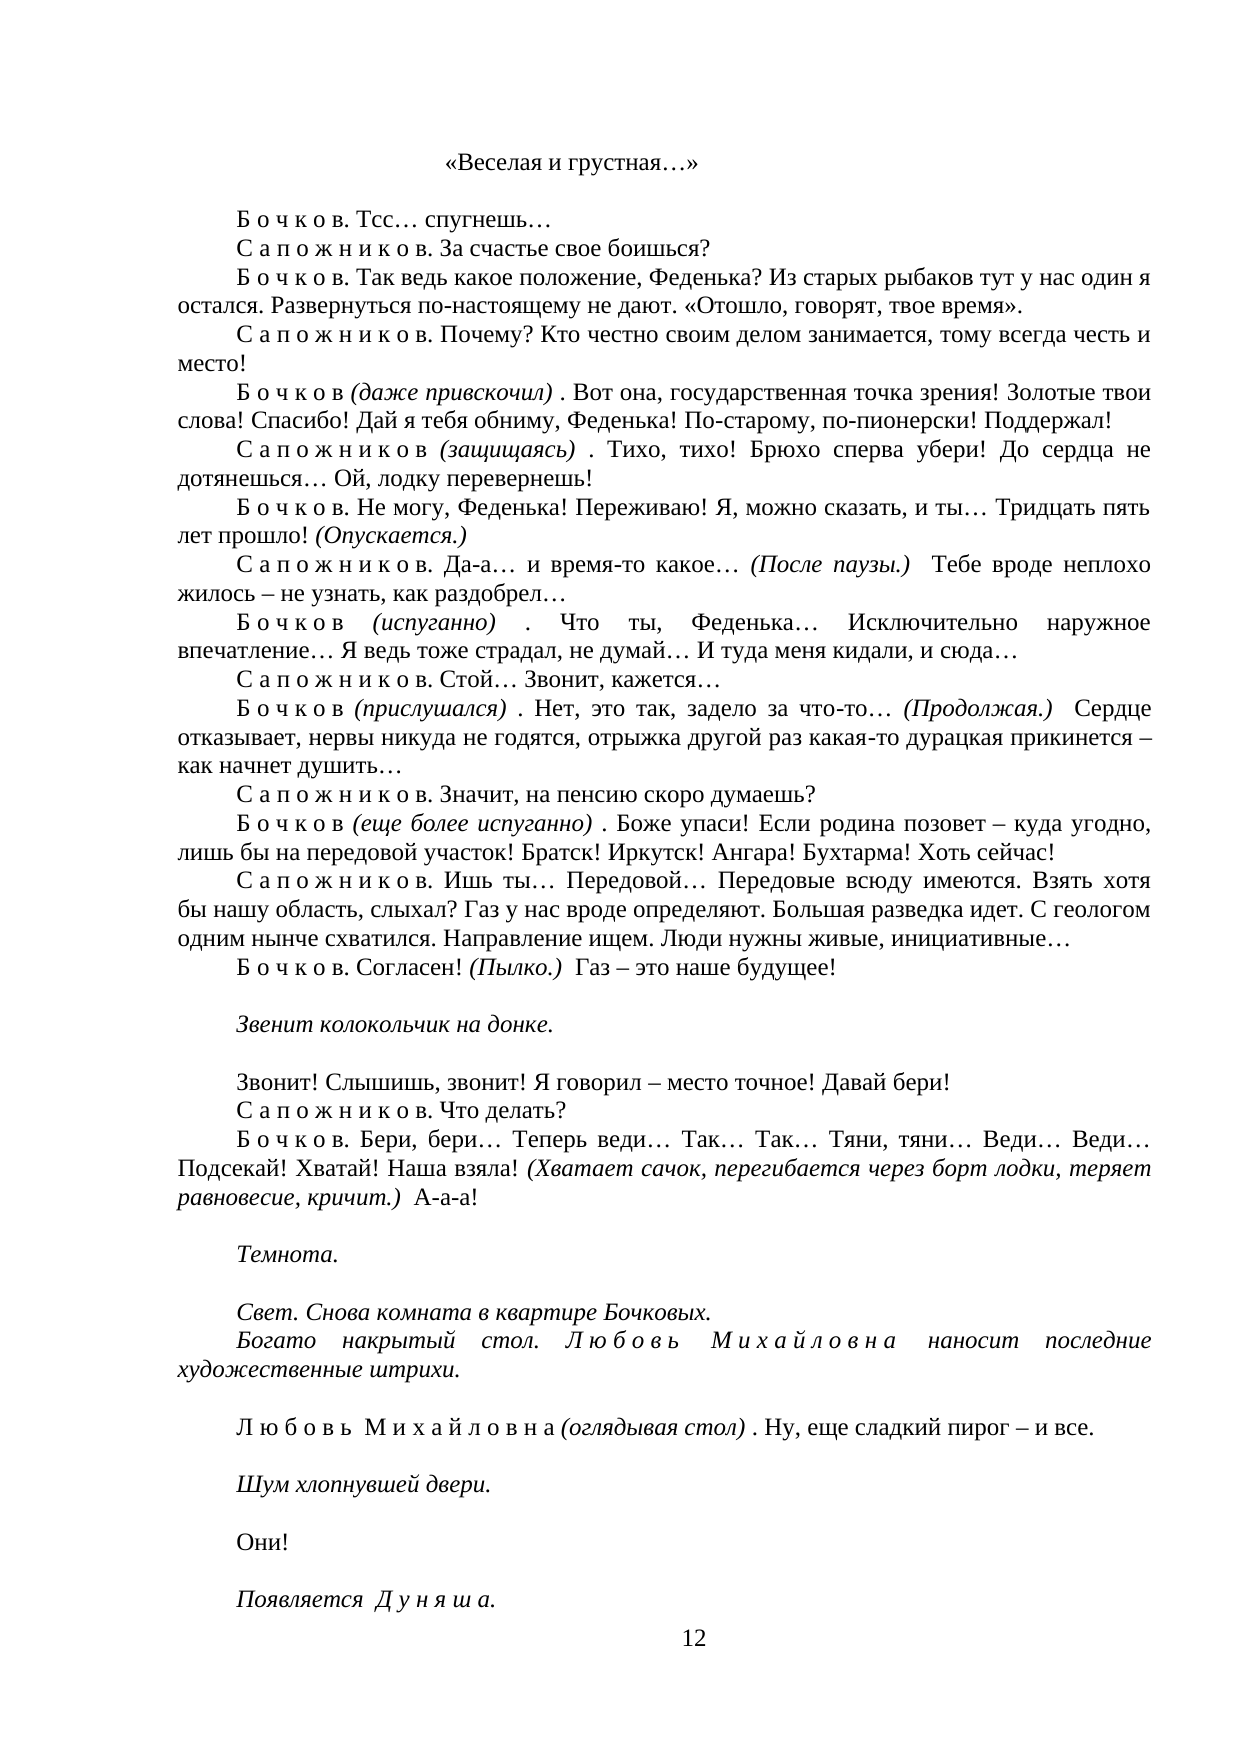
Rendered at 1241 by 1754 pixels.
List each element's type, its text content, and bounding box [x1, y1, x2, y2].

text С а п о ж н и к о в. Ишь ты… Передовой… Передовые всюду имеются. Взять хотя бы нашу область, слыхал? Газ у нас вроде определяют. Большая разведка идет. С геологом одним нынче схватился. Направление ищем. Люди нужны живые, инициативные… [177, 866, 1152, 952]
text Б о ч к о в. Согласен! (Пылко.) Газ – это наше будущее! [177, 952, 1152, 981]
text Б о ч к о в (испуганно) . Что ты, Феденька… Исключительно наружное впечатление… Я ведь тоже страдал, не думай… И туда меня кидали, и сюда… [177, 607, 1152, 664]
text Л ю б о в ь М и х а й л о в н а (оглядывая стол) . Ну, еще сладкий пирог – и все. [177, 1412, 1152, 1441]
text С а п о ж н и к о в. Что делать? [177, 1096, 1152, 1124]
text С а п о ж н и к о в. Значит, на пенсию скоро думаешь? [177, 779, 1152, 808]
text Б о ч к о в. Бери, бери… Теперь веди… Так… Так… Тяни, тяни… Веди… Веди… Подсекай! Хватай! Наша взяла! (Хватает сачок, перегибается через борт лодки, теряет равновесие, кричит.) А-а-а! [177, 1124, 1152, 1211]
text Б о ч к о в (еще более испуганно) . Боже упаси! Если родина позовет – куда угодно, лишь бы на передовой участок! Братск! Иркутск! Ангара! Бухтарма! Хоть сейчас! [177, 808, 1152, 866]
text С а п о ж н и к о в. Да-а… и время-то какое… (После паузы.) Тебе вроде неплохо жилось – не узнать, как раздобрел… [177, 549, 1152, 607]
text Богато накрытый стол. Л ю б о в ь М и х а й л о в н а наносит последние художественные штрихи. [177, 1326, 1152, 1383]
text Темнота. [177, 1239, 1152, 1268]
text Звенит колокольчик на донке. [177, 1009, 1152, 1038]
text «Веселая и грустная…» [386, 147, 1089, 176]
text Б о ч к о в (даже привскочил) . Вот она, государственная точка зрения! Золотые твои слова! Спасибо! Дай я тебя обниму, Феденька! По-старому, по-пионерски! Поддержал! [177, 377, 1152, 434]
text С а п о ж н и к о в (защищаясь) . Тихо, тихо! Брюхо сперва убери! До сердца не дотянешься… Ой, лодку перевернешь! [177, 434, 1152, 492]
text Они! [177, 1527, 1152, 1556]
text Б о ч к о в. Не могу, Феденька! Переживаю! Я, можно сказать, и ты… Тридцать пять лет прошло! (Опускается.) [177, 492, 1152, 549]
text Б о ч к о в (прислушался) . Нет, это так, задело за что-то… (Продолжая.) Сердце отказывает, нервы никуда не годятся, отрыжка другой раз какая-то дурацкая прикинется – как начнет душить… [177, 693, 1152, 779]
text С а п о ж н и к о в. За счастье свое боишься? [177, 233, 1152, 262]
text С а п о ж н и к о в. Почему? Кто честно своим делом занимается, тому всегда честь и место! [177, 319, 1152, 377]
text Б о ч к о в. Тсс… спугнешь… [177, 204, 1152, 233]
text Свет. Снова комната в квартире Бочковых. [177, 1297, 1152, 1326]
text Появляется Д у н я ш а. [177, 1584, 1152, 1613]
text С а п о ж н и к о в. Стой… Звонит, кажется… [177, 664, 1152, 693]
text Звонит! Слышишь, звонит! Я говорил – место точное! Давай бери! [177, 1067, 1152, 1096]
text Шум хлопнувшей двери. [177, 1469, 1152, 1498]
text Б о ч к о в. Так ведь какое положение, Феденька? Из старых рыбаков тут у нас один я остался. Развернуться по-настоящему не дают. «Отошло, говорят, твое время». [177, 262, 1152, 319]
